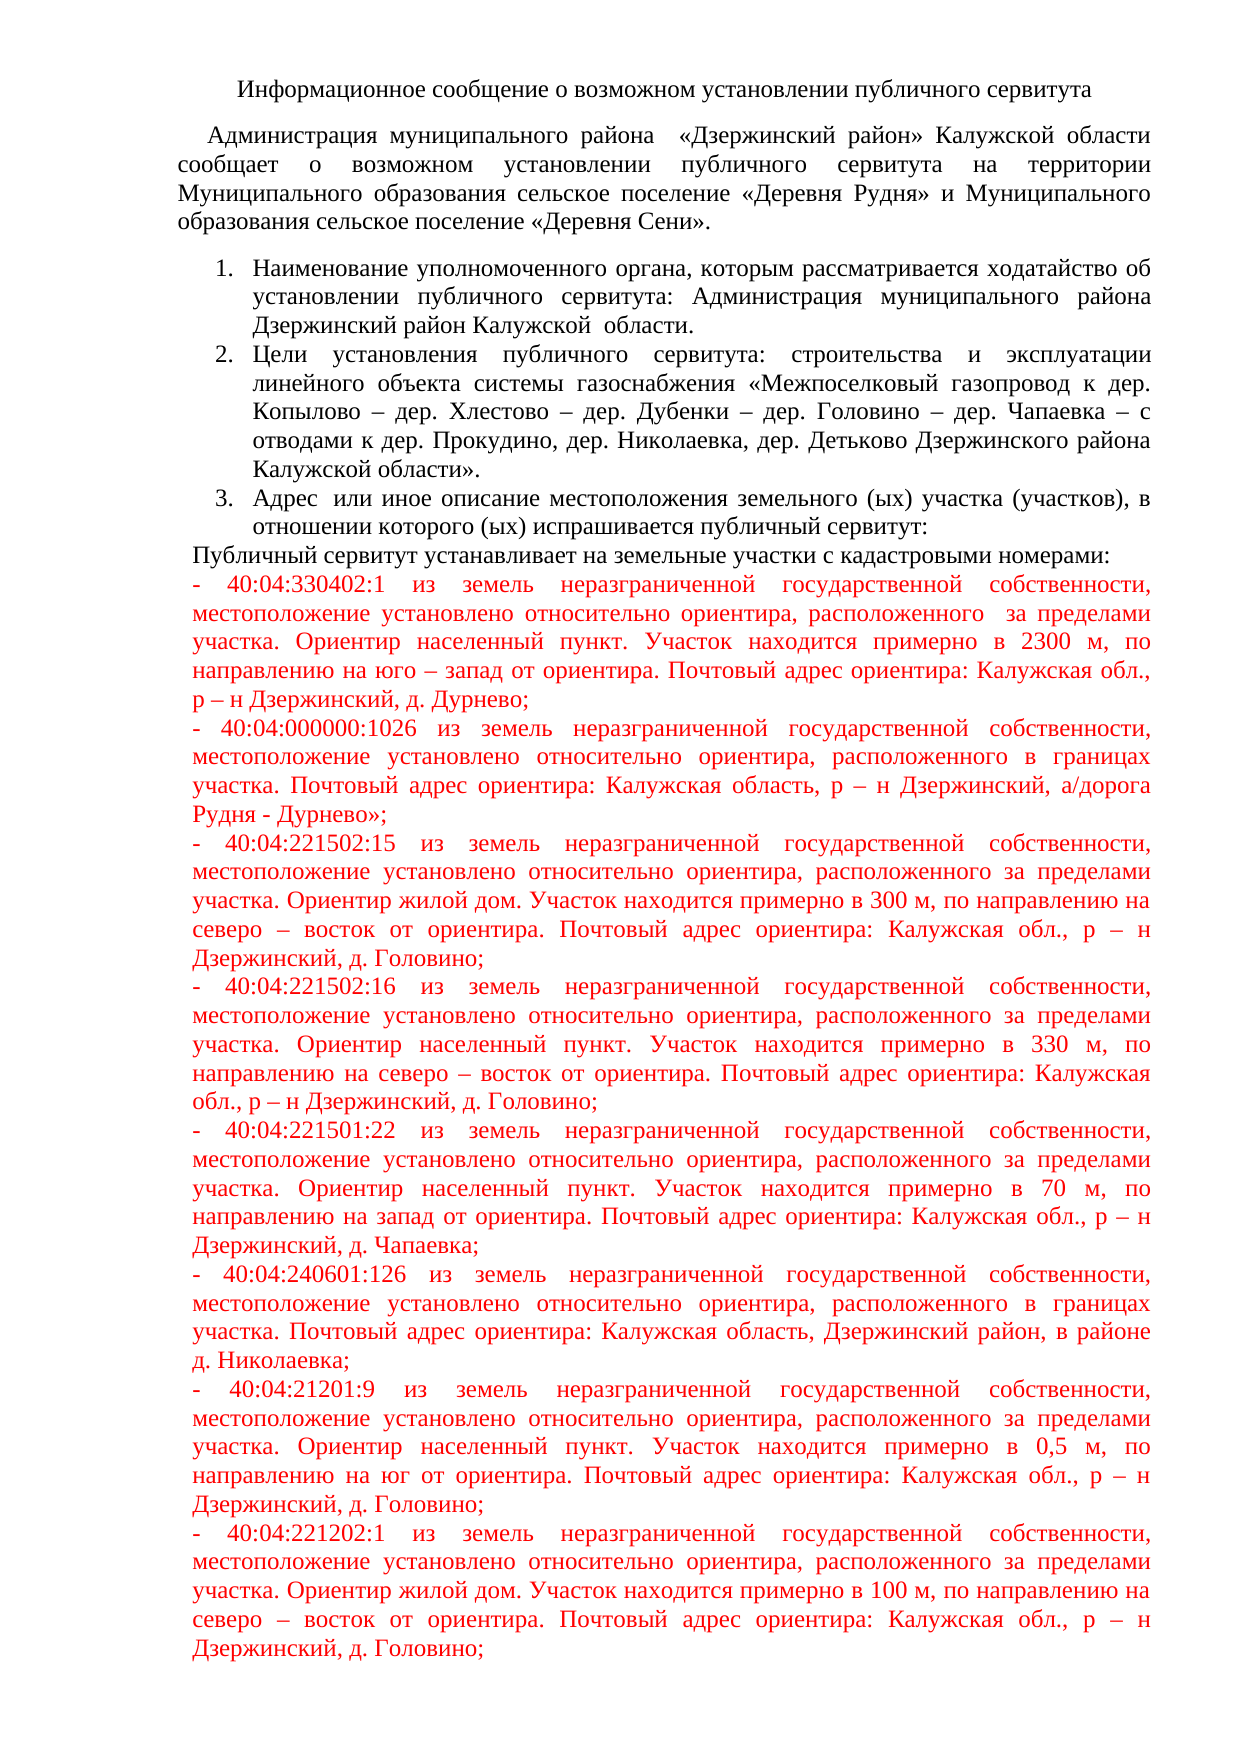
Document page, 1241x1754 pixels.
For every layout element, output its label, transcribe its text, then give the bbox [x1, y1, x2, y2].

text Публичный сервитут устанавливает на земельные участки с кадастровыми номерами: [192, 540, 1152, 569]
text - 40:04:240601:126 из земель неразграниченной государственной собственности, местоположение установлено относительно ориентира, расположенного в границах участка. Почтовый адрес ориентира: Калужская область, Дзержинский район, в районе д. Николаевка; [192, 1259, 1152, 1374]
text - 40:04:221202:1 из земель неразграниченной государственной собственности, местоположение установлено относительно ориентира, расположенного за пределами участка. Ориентир жилой дом. Участок находится примерно в 100 м, по направлению на северо – восток от ориентира. Почтовый адрес ориентира: Калужская обл., р – н Дзержинский, д. Головино; [192, 1518, 1152, 1661]
text - 40:04:221502:15 из земель неразграниченной государственной собственности, местоположение установлено относительно ориентира, расположенного за пределами участка. Ориентир жилой дом. Участок находится примерно в 300 м, по направлению на северо – восток от ориентира. Почтовый адрес ориентира: Калужская обл., р – н Дзержинский, д. Головино; [192, 828, 1152, 971]
text - 40:04:21201:9 из земель неразграниченной государственной собственности, местоположение установлено относительно ориентира, расположенного за пределами участка. Ориентир населенный пункт. Участок находится примерно в 0,5 м, по направлению на юг от ориентира. Почтовый адрес ориентира: Калужская обл., р – н Дзержинский, д. Головино; [192, 1374, 1152, 1518]
text - 40:04:330402:1 из земель неразграниченной государственной собственности, местоположение установлено относительно ориентира, расположенного за пределами участка. Ориентир населенный пункт. Участок находится примерно в 2300 м, по направлению на юго – запад от ориентира. Почтовый адрес ориентира: Калужская обл., р – н Дзержинский, д. Дурнево; [192, 569, 1152, 713]
text Информационное сообщение о возможном установлении публичного сервитута [177, 74, 1152, 103]
list Цели установления публичного сервитута: строительства и эксплуатации линейного объекта системы газоснабжения «Межпоселковый газопровод к дер. Копылово – дер. Хлестово – дер. Дубенки – дер. Головино – дер. Чапаевка – с отводами к дер. Прокудино, дер. Николаевка, дер. Детьково Дзержинского района Калужской области». [215, 339, 1152, 483]
list Адрес или иное описание местоположения земельного (ых) участка (участков), в отношении которого (ых) испрашивается публичный сервитут: [215, 483, 1152, 540]
text - 40:04:221502:16 из земель неразграниченной государственной собственности, местоположение установлено относительно ориентира, расположенного за пределами участка. Ориентир населенный пункт. Участок находится примерно в 330 м, по направлению на северо – восток от ориентира. Почтовый адрес ориентира: Калужская обл., р – н Дзержинский, д. Головино; [192, 971, 1152, 1115]
text - 40:04:221501:22 из земель неразграниченной государственной собственности, местоположение установлено относительно ориентира, расположенного за пределами участка. Ориентир населенный пункт. Участок находится примерно в 70 м, по направлению на запад от ориентира. Почтовый адрес ориентира: Калужская обл., р – н Дзержинский, д. Чапаевка; [192, 1115, 1152, 1259]
text Администрация муниципального района «Дзержинский район» Калужской области сообщает о возможном установлении публичного сервитута на территории Муниципального образования сельское поселение «Деревня Рудня» и Муниципального образования сельское поселение «Деревня Сени». [177, 120, 1152, 235]
list Наименование уполномоченного органа, которым рассматривается ходатайство об установлении публичного сервитута: Администрация муниципального района Дзержинский район Калужской области. [215, 253, 1152, 339]
text - 40:04:000000:1026 из земель неразграниченной государственной собственности, местоположение установлено относительно ориентира, расположенного в границах участка. Почтовый адрес ориентира: Калужская область, р – н Дзержинский, а/дорога Рудня - Дурнево»; [192, 713, 1152, 828]
